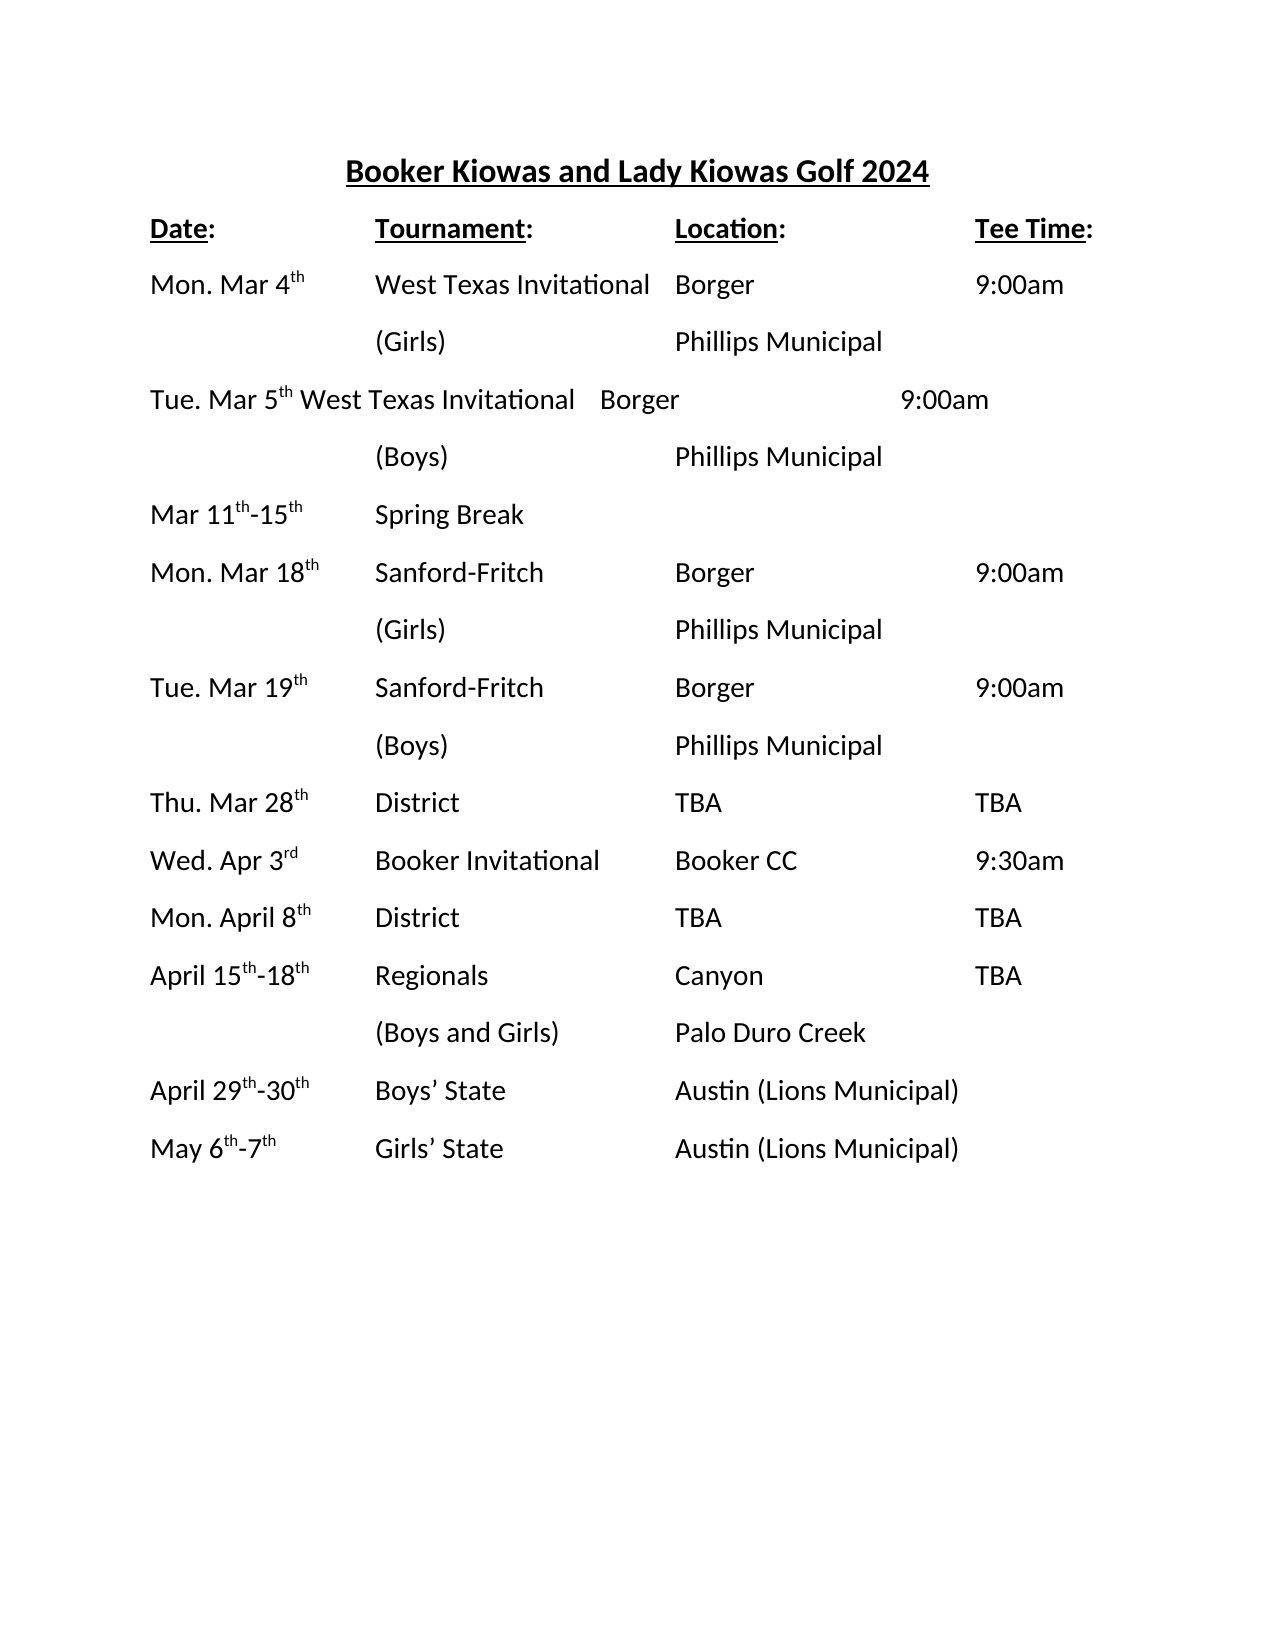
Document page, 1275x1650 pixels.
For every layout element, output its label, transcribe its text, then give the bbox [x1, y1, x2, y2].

text April 29th-30th Boys’ State Austin (Lions Municipal) [150, 1072, 1125, 1108]
text Date: Tournament: Location: Tee Time: [150, 211, 1125, 246]
text (Boys) Phillips Municipal [150, 727, 1125, 762]
text (Girls) Phillips Municipal [150, 323, 1125, 359]
text Mar 11th-15th Spring Break [150, 496, 1125, 532]
text May 6th-7th Girls’ State Austin (Lions Municipal) [150, 1130, 1125, 1165]
text (Boys) Phillips Municipal [150, 438, 1125, 474]
text (Boys and Girls) Palo Duro Creek [150, 1014, 1125, 1050]
text April 15th-18th Regionals Canyon TBA [150, 957, 1125, 993]
text (Girls) Phillips Municipal [150, 611, 1125, 647]
text Mon. April 8th District TBA TBA [150, 899, 1125, 935]
text Wed. Apr 3rd Booker Invitational Booker CC 9:30am [150, 842, 1125, 877]
text Mon. Mar 18th Sanford-Fritch Borger 9:00am [150, 554, 1125, 589]
text Thu. Mar 28th District TBA TBA [150, 784, 1125, 820]
text Mon. Mar 4th West Texas Invitational Borger 9:00am [150, 266, 1125, 301]
text Tue. Mar 19th Sanford-Fritch Borger 9:00am [150, 669, 1125, 704]
text Booker Kiowas and Lady Kiowas Golf 2024 [150, 150, 1125, 191]
text Tue. Mar 5th West Texas Invitational Borger 9:00am [150, 381, 1125, 417]
